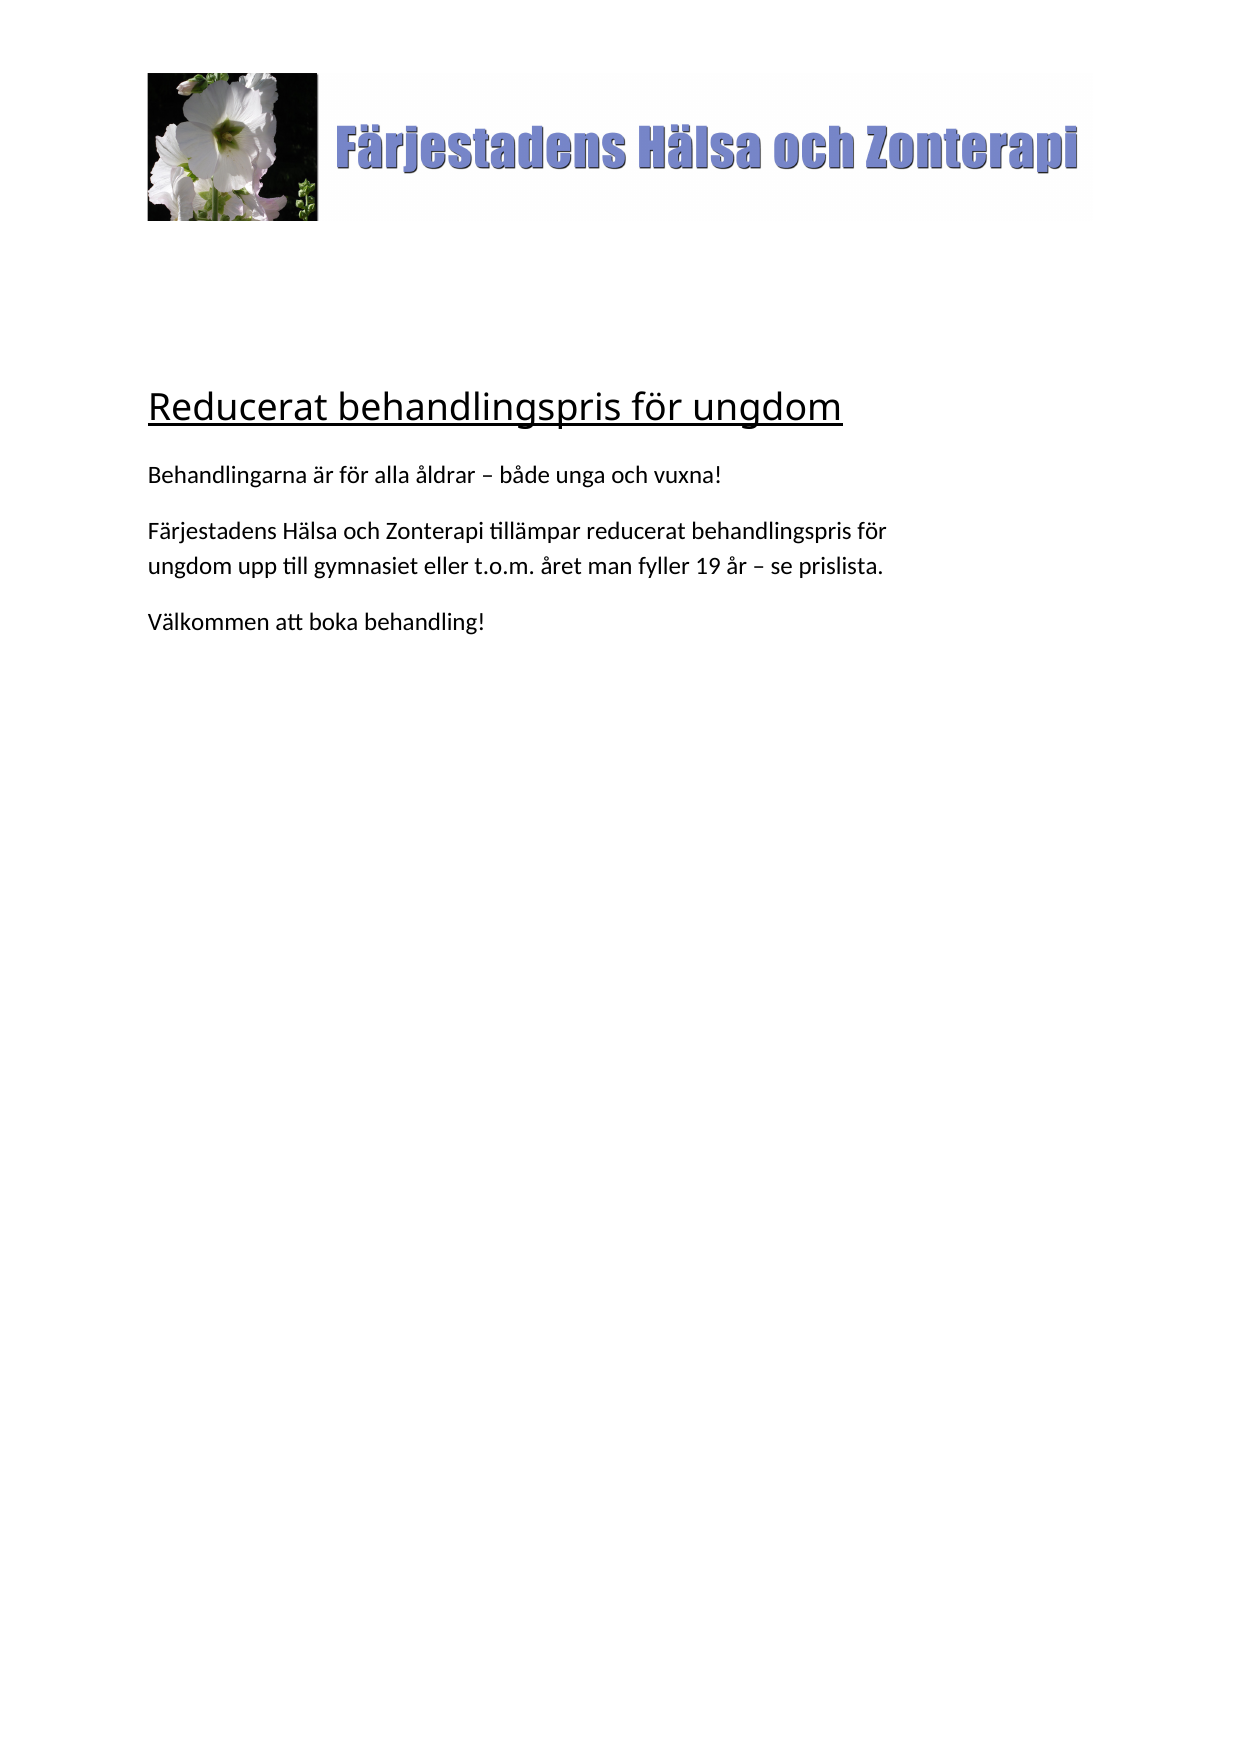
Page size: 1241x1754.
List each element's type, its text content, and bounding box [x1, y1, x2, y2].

text Behandlingarna är för alla åldrar – både unga och vuxna! [148, 459, 1093, 490]
text Välkommen att boka behandling! [148, 606, 1093, 637]
picture [147, 73, 1093, 221]
text Reducerat behandlingspris för ungdom [148, 380, 1093, 431]
text Färjestadens Hälsa och Zonterapi tillämpar reducerat behandlingspris för ungdom upp till gymnasiet eller t.o.m. året man fyller 19 år – se prislista. [148, 515, 1093, 581]
